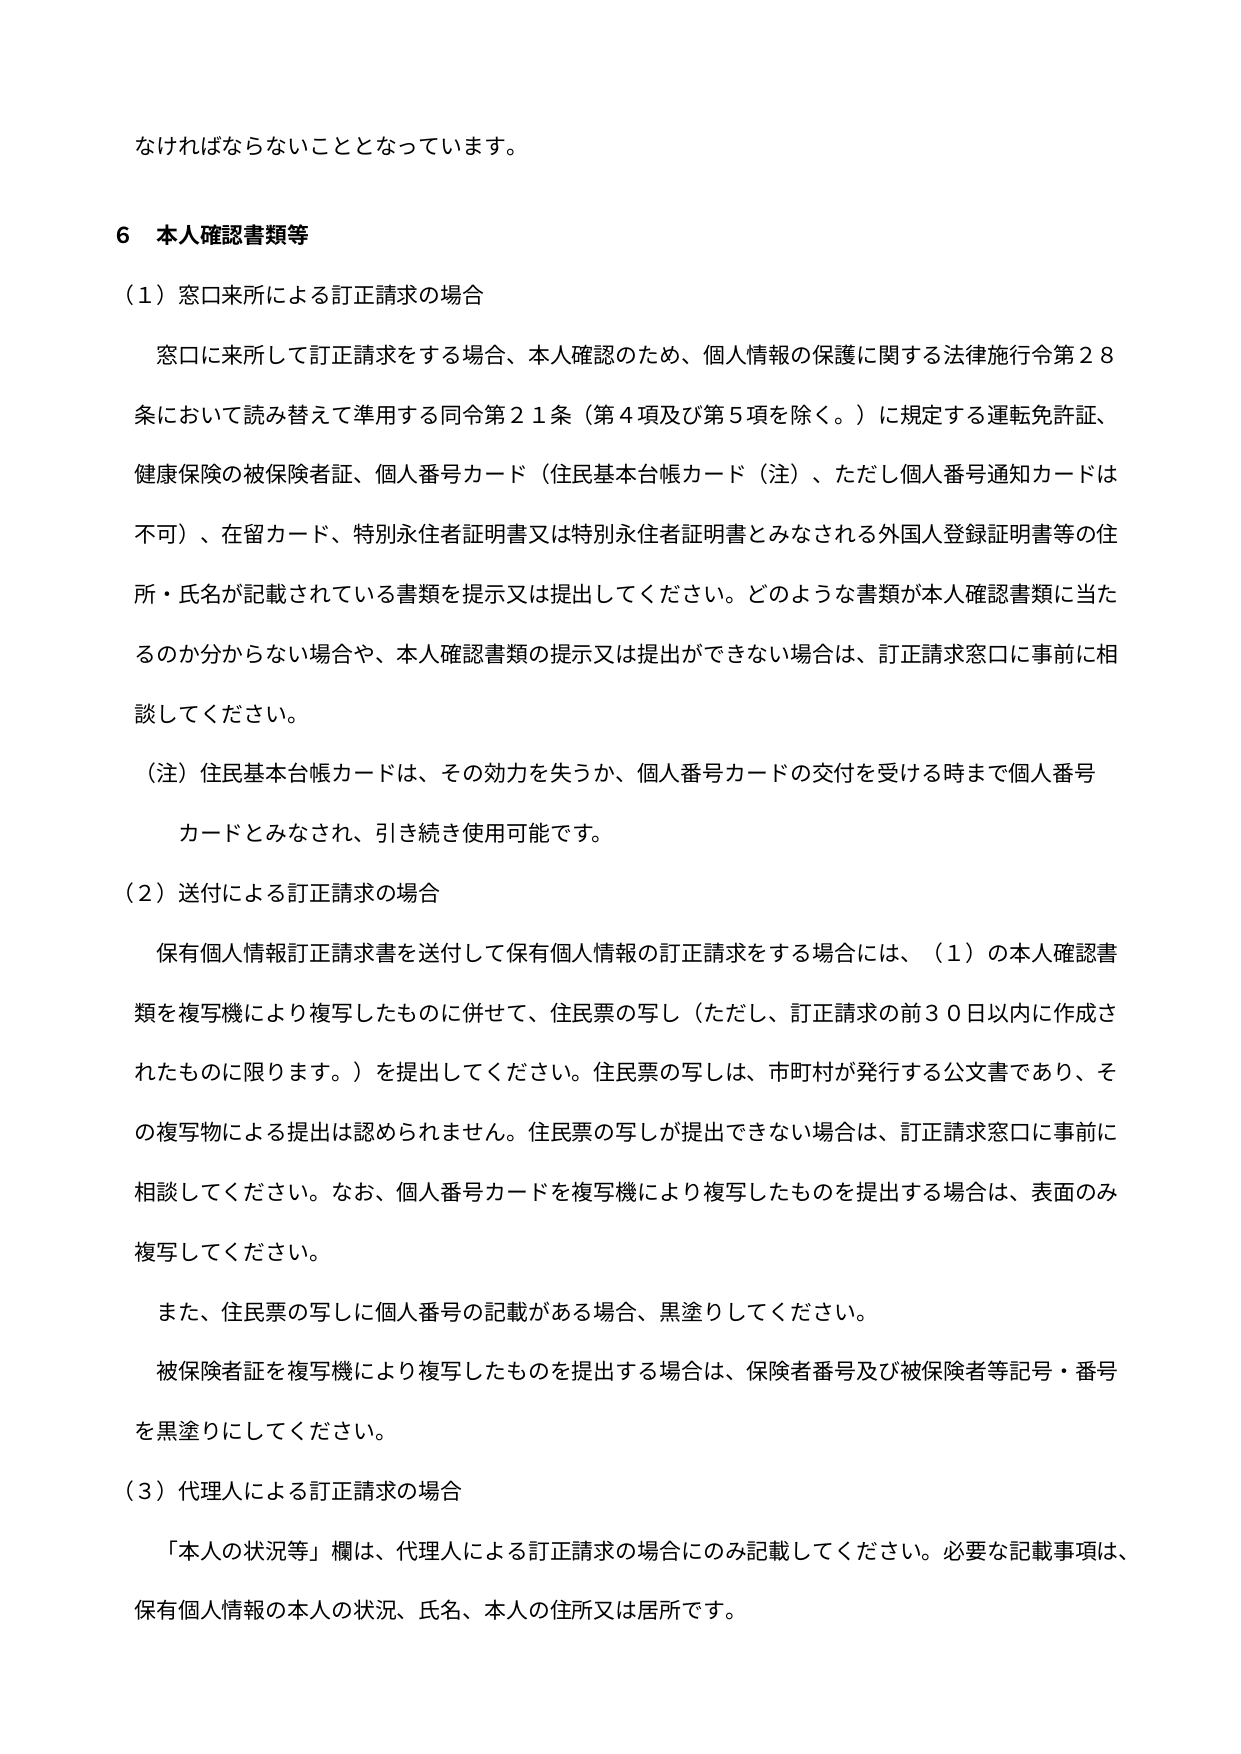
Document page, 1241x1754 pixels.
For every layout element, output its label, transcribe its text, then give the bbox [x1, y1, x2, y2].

text また、住民票の写しに個人番号の記載がある場合、黒塗りしてください。 [112, 1281, 1128, 1340]
text （注）住民基本台帳カードは、その効力を失うか、個人番号カードの交付を受ける時まで個人番号カードとみなされ、引き続き使用可能です。 [134, 742, 1128, 862]
text 窓口に来所して訂正請求をする場合、本人確認のため、個人情報の保護に関する法律施行令第２８条において読み替えて準用する同令第２１条（第４項及び第５項を除く。）に規定する運転免許証、健康保険の被保険者証、個人番号カード（住民基本台帳カード（注）、ただし個人番号通知カードは不可）、在留カード、特別永住者証明書又は特別永住者証明書とみなされる外国人登録証明書等の住所・氏名が記載されている書類を提示又は提出してください。どのような書類が本人確認書類に当たるのか分からない場合や、本人確認書類の提示又は提出ができない場合は、訂正請求窓口に事前に相談してください。 [134, 324, 1128, 742]
text 被保険者証を複写機により複写したものを提出する場合は、保険者番号及び被保険者等記号・番号 [112, 1340, 1128, 1400]
text を黒塗りにしてください。 [112, 1400, 1128, 1460]
text （１）窓口来所による訂正請求の場合 [112, 264, 1128, 324]
text （３）代理人による訂正請求の場合 [112, 1460, 1128, 1520]
text （２）送付による訂正請求の場合 [112, 862, 1128, 922]
text 「本人の状況等」欄は、代理人による訂正請求の場合にのみ記載してください。必要な記載事項は、保有個人情報の本人の状況、氏名、本人の住所又は居所です。 [134, 1520, 1128, 1639]
text 保有個人情報訂正請求書を送付して保有個人情報の訂正請求をする場合には、（１）の本人確認書類を複写機により複写したものに併せて、住民票の写し（ただし、訂正請求の前３０日以内に作成されたものに限ります。）を提出してください。住民票の写しは、市町村が発行する公文書であり、その複写物による提出は認められません。住民票の写しが提出できない場合は、訂正請求窓口に事前に相談してください。なお、個人番号カードを複写機により複写したものを提出する場合は、表面のみ複写してください。 [134, 922, 1128, 1281]
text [134, 114, 1128, 174]
text ６ 本人確認書類等 [112, 204, 1128, 264]
